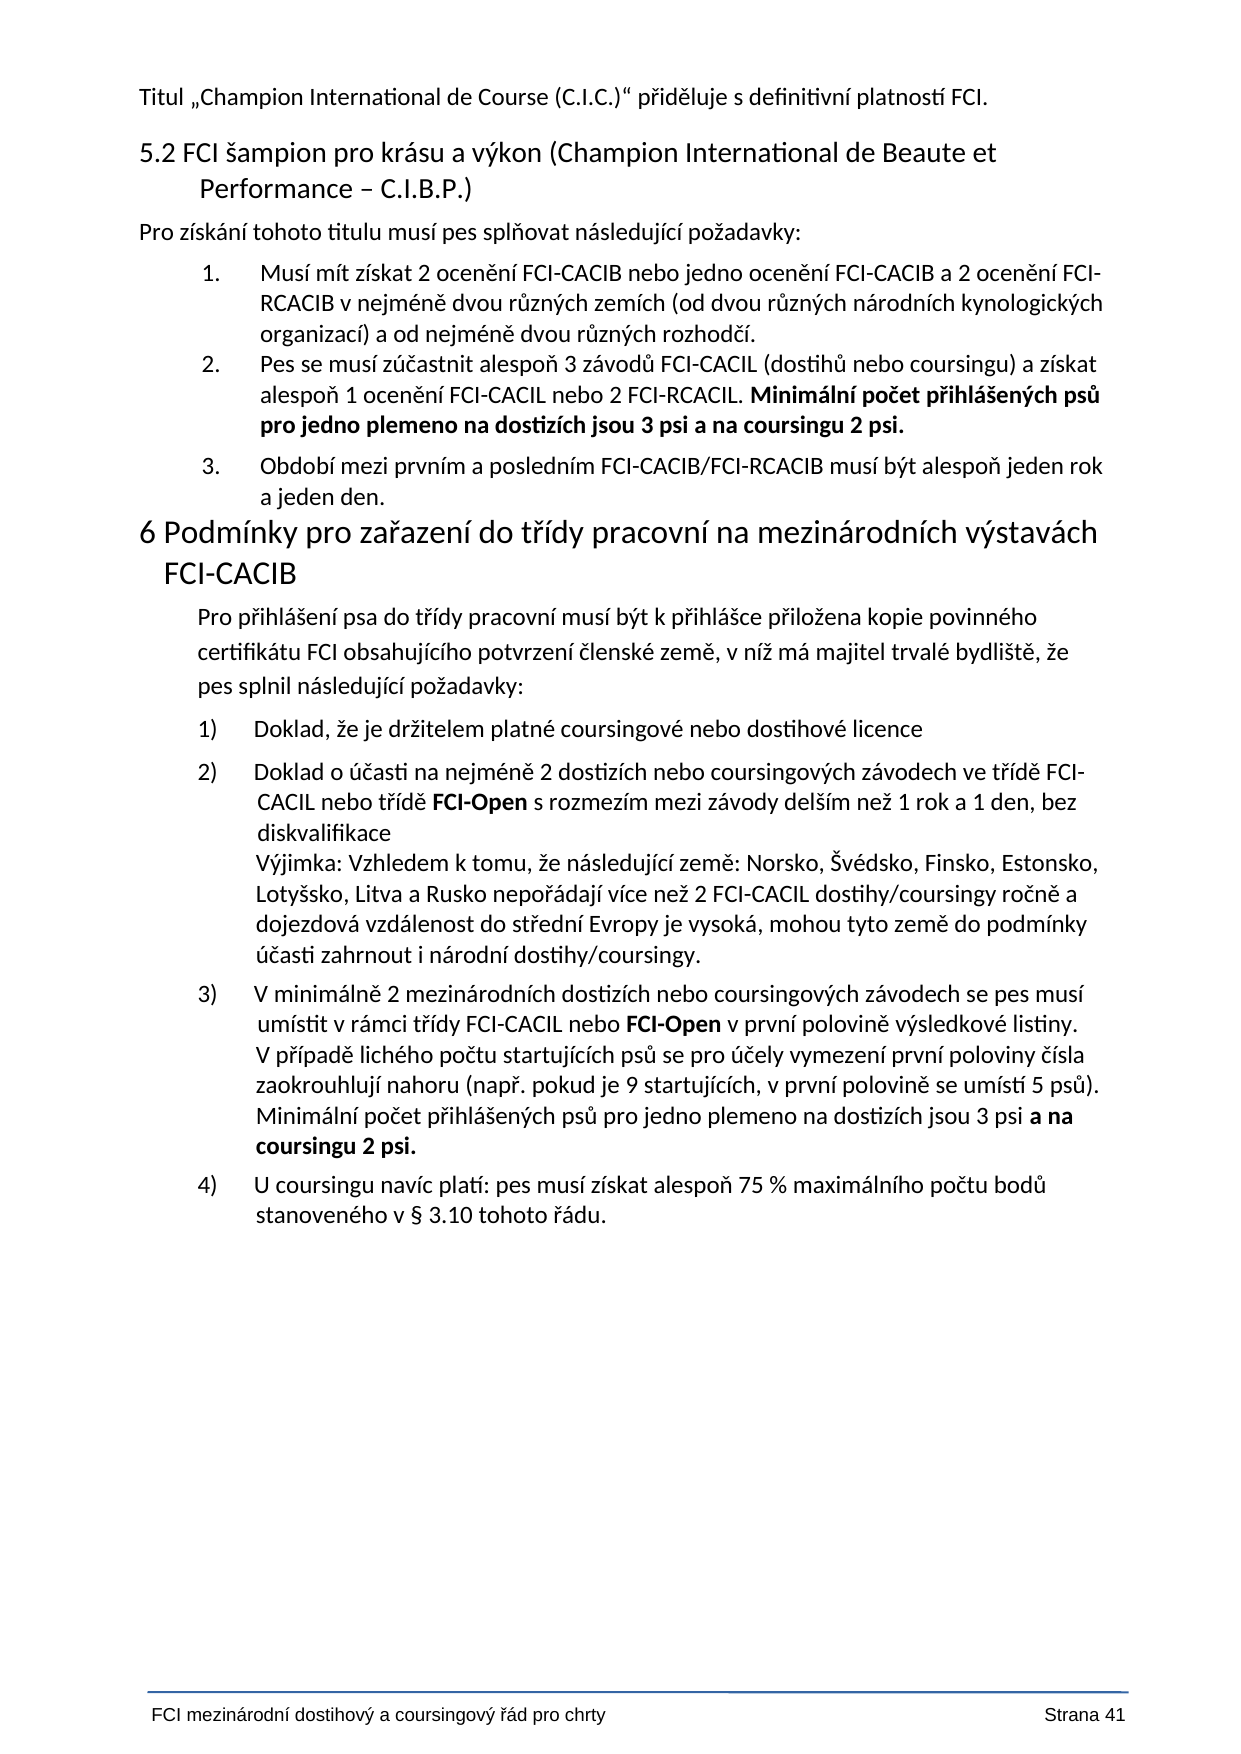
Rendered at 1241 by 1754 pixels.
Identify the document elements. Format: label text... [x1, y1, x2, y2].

list Pes se musí zúčastnit alespoň 3 závodů FCI-CACIL (dostihů nebo coursingu) a získat alespoň 1 ocenění FCI-CACIL nebo 2 FCI-RCACIL. Minimální počet přihlášených psů pro jedno plemeno na dostizích jsou 3 psi a na coursingu 2 psi. [201, 348, 1106, 440]
text Minimální počet přihlášených psů pro jedno plemeno na dostizích jsou 3 psi a na coursingu 2 psi. [256, 1100, 1106, 1161]
list Doklad, že je držitelem platné coursingové nebo dostihové licence [197, 713, 1106, 743]
list U coursingu navíc platí: pes musí získat alespoň 75 % maximálního počtu bodů stanoveného v § 3.10 tohoto řádu. [197, 1169, 1106, 1230]
text Pro získání tohoto titulu musí pes splňovat následující požadavky: [139, 216, 1106, 246]
list V minimálně 2 mezinárodních dostizích nebo coursingových závodech se pes musí umístit v rámci třídy FCI-CACIL nebo FCI-Open v první polovině výsledkové listiny. [197, 978, 1106, 1039]
list Období mezi prvním a posledním FCI-CACIB/FCI-RCACIB musí být alespoň jeden rok a jeden den. [201, 450, 1106, 511]
text V případě lichého počtu startujících psů se pro účely vymezení první poloviny čísla zaokrouhlují nahoru (např. pokud je 9 startujících, v první polovině se umístí 5 psů). [256, 1039, 1106, 1100]
text Titul „Champion International de Course (C.I.C.)“ přiděluje s definitivní platností FCI. [139, 81, 1106, 111]
list Doklad o účasti na nejméně 2 dostizích nebo coursingových závodech ve třídě FCI-CACIL nebo třídě FCI-Open s rozmezím mezi závody delším než 1 rok a 1 den, bez diskvalifikace [197, 756, 1106, 847]
text 5.2 FCI šampion pro krásu a výkon (Champion International de Beaute et Performance – C.I.B.P.) [139, 134, 1106, 205]
text Výjimka: Vzhledem k tomu, že následující země: Norsko, Švédsko, Finsko, Estonsko, Lotyšsko, Litva a Rusko nepořádají více než 2 FCI-CACIL dostihy/coursingy ročně a dojezdová vzdálenost do střední Evropy je vysoká, mohou tyto země do podmínky účasti zahrnout i národní dostihy/coursingy. [256, 847, 1106, 969]
list Musí mít získat 2 ocenění FCI-CACIB nebo jedno ocenění FCI-CACIB a 2 ocenění FCI-RCACIB v nejméně dvou různých zemích (od dvou různých národních kynologických organizací) a od nejméně dvou různých rozhodčí. [201, 257, 1106, 348]
text 6 Podmínky pro zařazení do třídy pracovní na mezinárodních výstavách FCI-CACIB [139, 511, 1106, 593]
text Pro přihlášení psa do třídy pracovní musí být k přihlášce přiložena kopie povinného certifikátu FCI obsahujícího potvrzení členské země, v níž má majitel trvalé bydliště, že pes splnil následující požadavky: [197, 601, 1106, 701]
